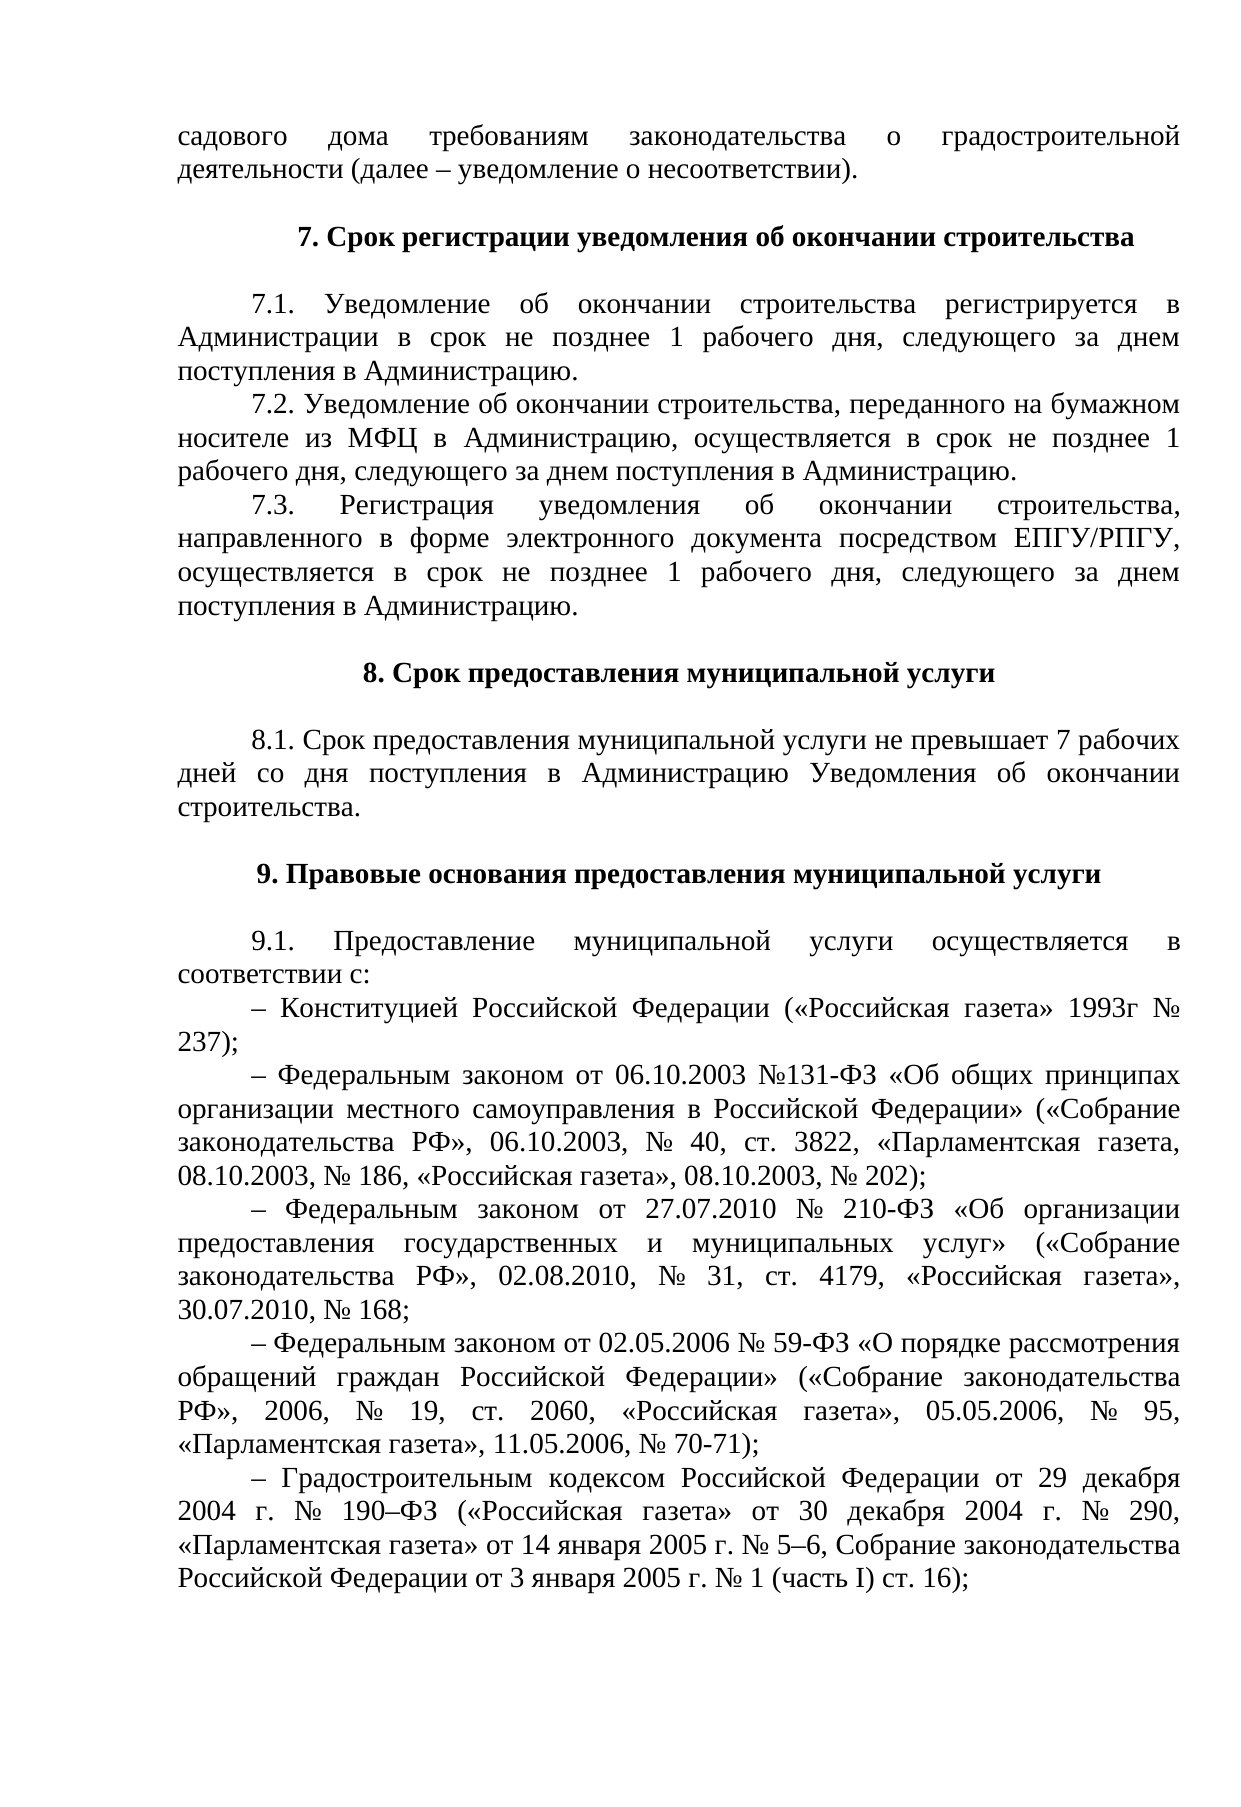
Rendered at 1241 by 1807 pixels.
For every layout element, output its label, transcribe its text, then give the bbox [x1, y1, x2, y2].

text 7.2. Уведомление об окончании строительства, переданного на бумажном носителе из МФЦ в Администрацию, осуществляется в срок не позднее 1 рабочего дня, следующего за днем поступления в Администрацию. [177, 386, 1181, 487]
text – Градостроительным кодексом Российской Федерации от 29 декабря 2004 г. № 190–ФЗ («Российская газета» от 30 декабря 2004 г. № 290, «Парламентская газета» от 14 января 2005 г. № 5–6, Собрание законодательства Российской Федерации от 3 января 2005 г. № 1 (часть I) ст. 16); [177, 1460, 1181, 1594]
text – Конституцией Российской Федерации («Российская газета» 1993г № 237); [177, 990, 1181, 1057]
text – Федеральным законом от 27.07.2010 № 210-ФЗ «Об организации предоставления государственных и муниципальных услуг» («Собрание законодательства РФ», 02.08.2010, № 31, ст. 4179, «Российская газета», 30.07.2010, № 168; [177, 1191, 1181, 1326]
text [177, 118, 1181, 185]
text 8. Срок предоставления муниципальной услуги [177, 655, 1181, 688]
text 9.1. Предоставление муниципальной услуги осуществляется в соответствии с: [177, 923, 1181, 990]
text 8.1. Срок предоставления муниципальной услуги не превышает 7 рабочих дней со дня поступления в Администрацию Уведомления об окончании строительства. [177, 722, 1181, 822]
text 7.3. Регистрация уведомления об окончании строительства, направленного в форме электронного документа посредством ЕПГУ/РПГУ, осуществляется в срок не позднее 1 рабочего дня, следующего за днем поступления в Администрацию. [177, 487, 1181, 621]
text – Федеральным законом от 06.10.2003 №131-ФЗ «Об общих принципах организации местного самоуправления в Российской Федерации» («Собрание законодательства РФ», 06.10.2003, № 40, ст. 3822, «Парламентская газета, 08.10.2003, № 186, «Российская газета», 08.10.2003, № 202); [177, 1057, 1181, 1191]
text 7.1. Уведомление об окончании строительства регистрируется в Администрации в срок не позднее 1 рабочего дня, следующего за днем поступления в Администрацию. [177, 286, 1181, 386]
text – Федеральным законом от 02.05.2006 № 59-ФЗ «О порядке рассмотрения обращений граждан Российской Федерации» («Собрание законодательства РФ», 2006, № 19, ст. 2060, «Российская газета», 05.05.2006, № 95, «Парламентская газета», 11.05.2006, № 70-71); [177, 1326, 1181, 1460]
text 9. Правовые основания предоставления муниципальной услуги [177, 856, 1181, 889]
text 7. Срок регистрации уведомления об окончании строительства [177, 219, 1181, 252]
